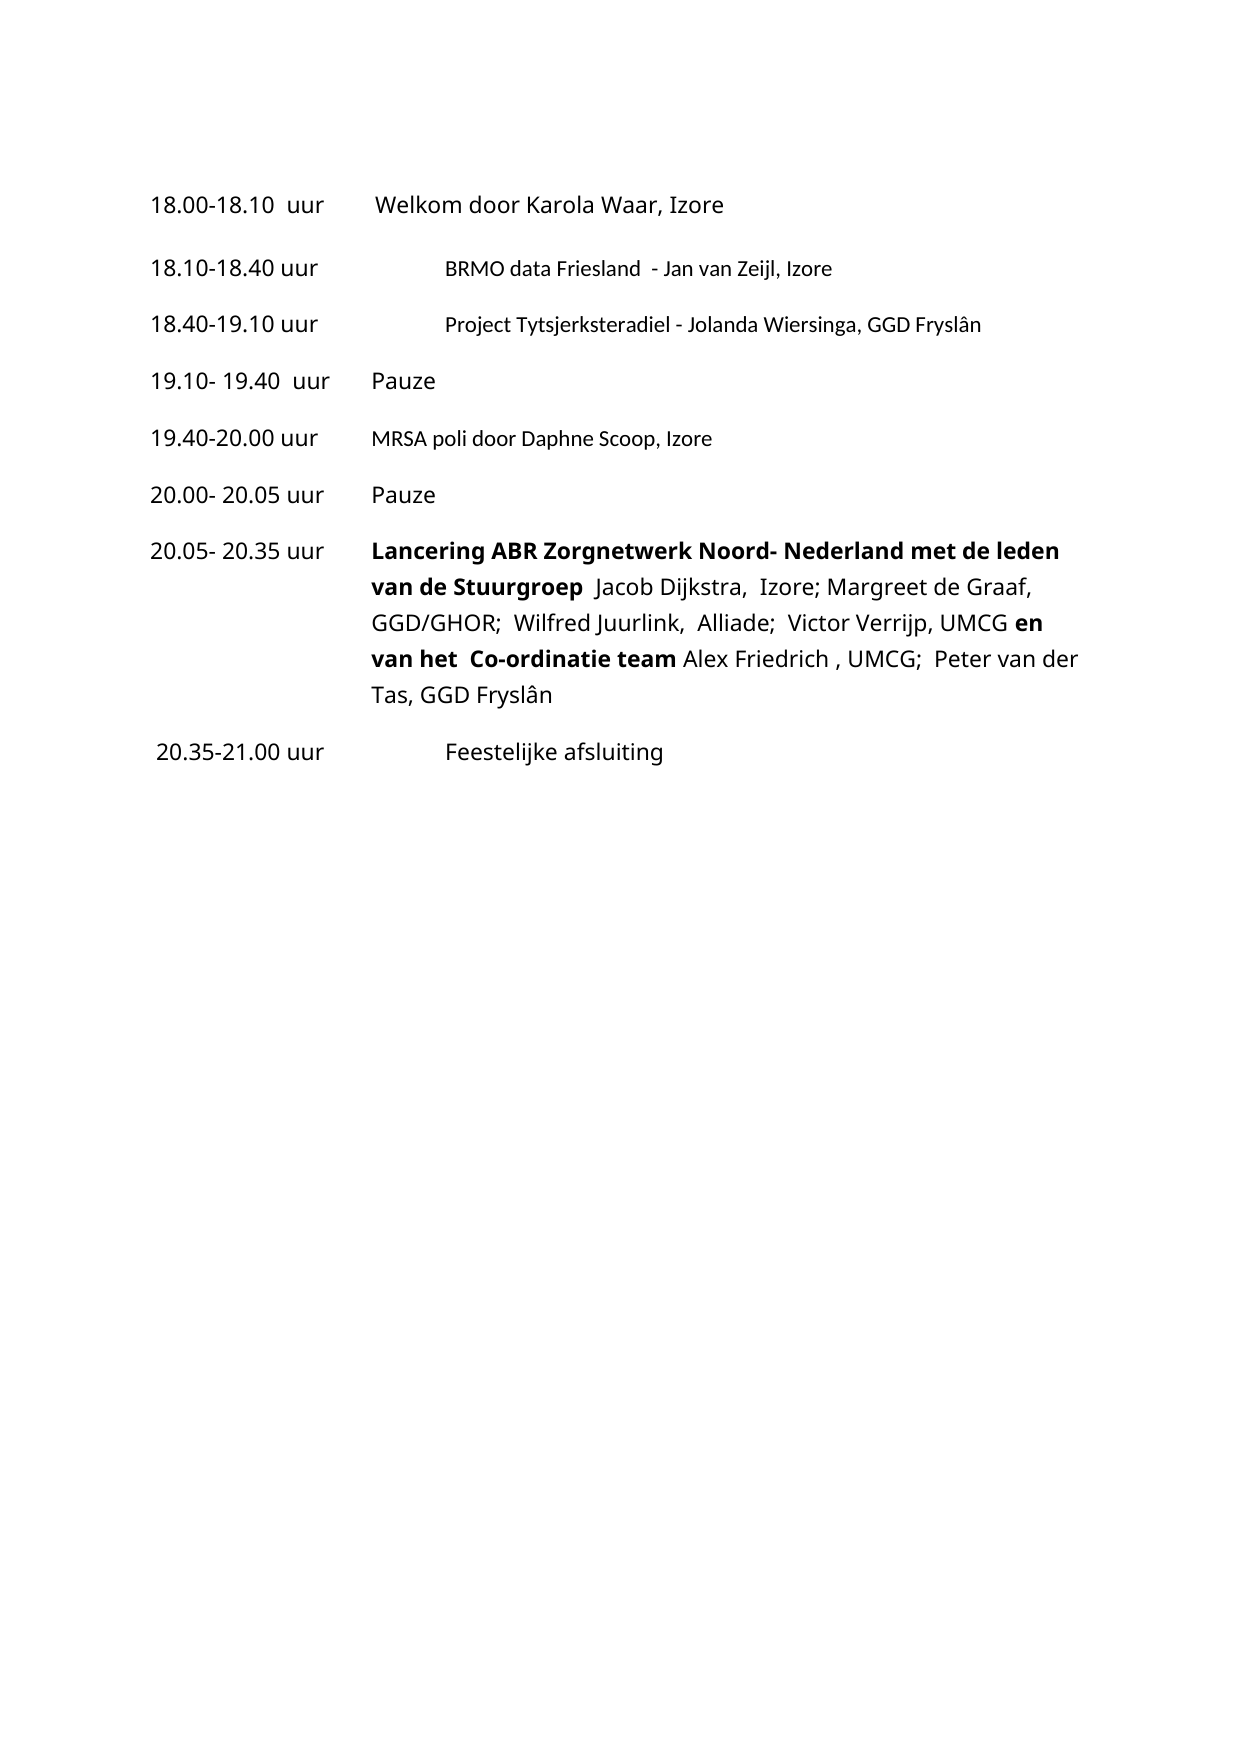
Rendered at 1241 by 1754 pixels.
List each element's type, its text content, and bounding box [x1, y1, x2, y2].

text 19.10- 19.40 uur Pauze [150, 365, 1090, 396]
text 20.05- 20.35 uur Lancering ABR Zorgnetwerk Noord- Nederland met de leden van de Stuurgroep Jacob Dijkstra, Izore; Margreet de Graaf, GGD/GHOR; Wilfred Juurlink, Alliade; Victor Verrijp, UMCG en van het Co-ordinatie team Alex Friedrich , UMCG; Peter van der Tas, GGD Fryslân [150, 535, 1090, 710]
text 18.10-18.40 uur BRMO data Friesland - Jan van Zeijl, Izore [150, 251, 1090, 283]
text 18.40-19.10 uur Project Tytsjerksteradiel - Jolanda Wiersinga, GGD Fryslân [150, 308, 1090, 339]
text 19.40-20.00 uur MRSA poli door Daphne Scoop, Izore [150, 422, 1090, 453]
text 20.00- 20.05 uur Pauze [150, 478, 1090, 510]
text 18.00-18.10 uur Welkom door Karola Waar, Izore [150, 189, 1090, 220]
text 20.35-21.00 uur Feestelijke afsluiting [150, 736, 1090, 767]
